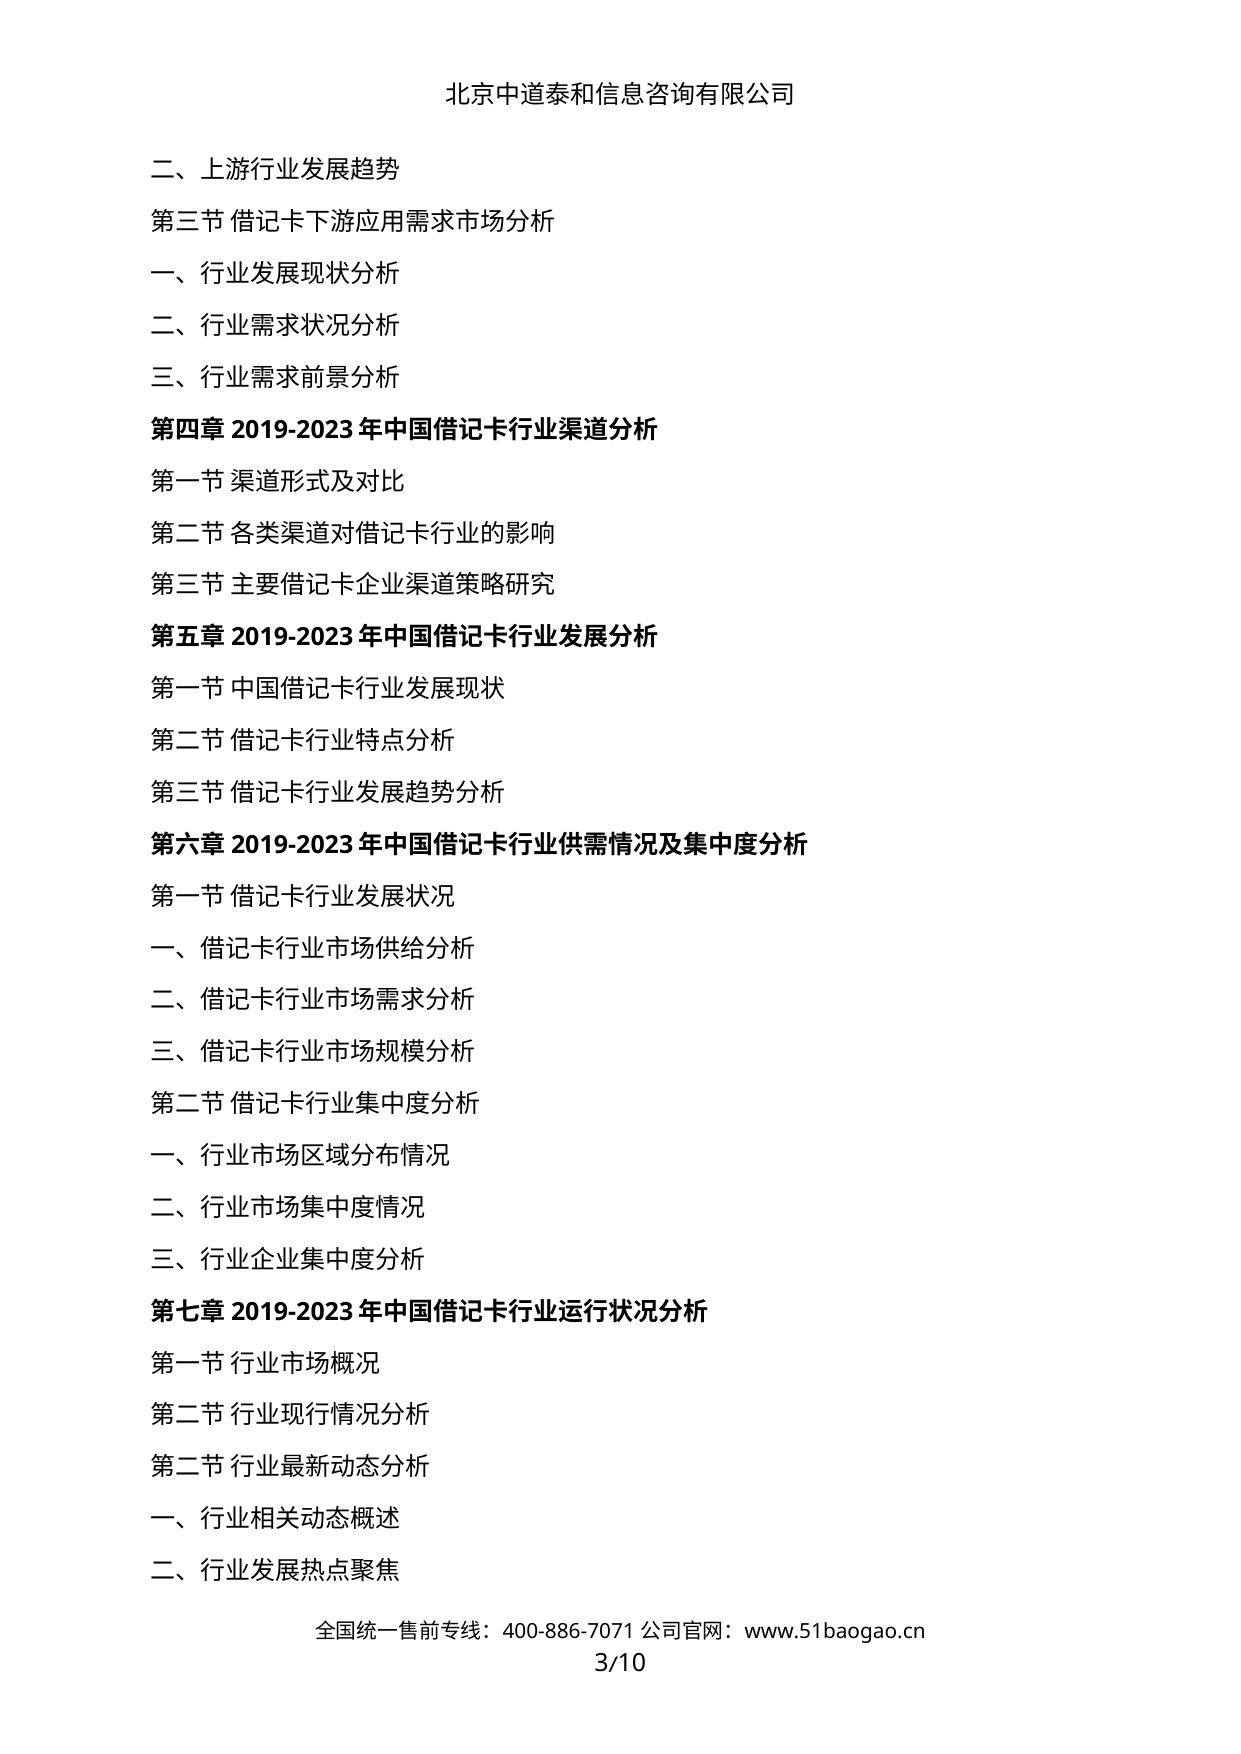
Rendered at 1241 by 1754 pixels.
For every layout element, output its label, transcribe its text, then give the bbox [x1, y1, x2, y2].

text 第一节 借记卡行业发展状况 [150, 876, 1090, 912]
text 第三节 借记卡行业发展趋势分析 [150, 772, 1090, 809]
text 三、行业企业集中度分析 [150, 1239, 1090, 1276]
text 一、借记卡行业市场供给分析 [150, 928, 1090, 964]
text 一、行业市场区域分布情况 [150, 1136, 1090, 1172]
text 第二节 借记卡行业集中度分析 [150, 1084, 1090, 1120]
text 第三节 借记卡下游应用需求市场分析 [150, 202, 1090, 238]
text 一、行业相关动态概述 [150, 1499, 1090, 1535]
text 三、借记卡行业市场规模分析 [150, 1032, 1090, 1068]
text 一、行业发展现状分析 [150, 254, 1090, 290]
text 二、借记卡行业市场需求分析 [150, 980, 1090, 1016]
text 第七章 2019-2023年中国借记卡行业运行状况分析 [150, 1291, 1090, 1327]
text 第二节 行业现行情况分析 [150, 1395, 1090, 1431]
text 第四章 2019-2023年中国借记卡行业渠道分析 [150, 409, 1090, 446]
text 第一节 行业市场概况 [150, 1343, 1090, 1379]
text 第五章 2019-2023年中国借记卡行业发展分析 [150, 617, 1090, 653]
text 三、行业需求前景分析 [150, 357, 1090, 394]
text 第二节 各类渠道对借记卡行业的影响 [150, 513, 1090, 549]
text 第二节 借记卡行业特点分析 [150, 721, 1090, 757]
text 第一节 中国借记卡行业发展现状 [150, 669, 1090, 705]
text 二、上游行业发展趋势 [150, 150, 1090, 186]
text 第三节 主要借记卡企业渠道策略研究 [150, 565, 1090, 601]
text 二、行业市场集中度情况 [150, 1187, 1090, 1224]
text 二、行业发展热点聚焦 [150, 1551, 1090, 1587]
text 第六章 2019-2023年中国借记卡行业供需情况及集中度分析 [150, 824, 1090, 861]
text 二、行业需求状况分析 [150, 306, 1090, 342]
text 第一节 渠道形式及对比 [150, 461, 1090, 497]
text 第二节 行业最新动态分析 [150, 1447, 1090, 1483]
